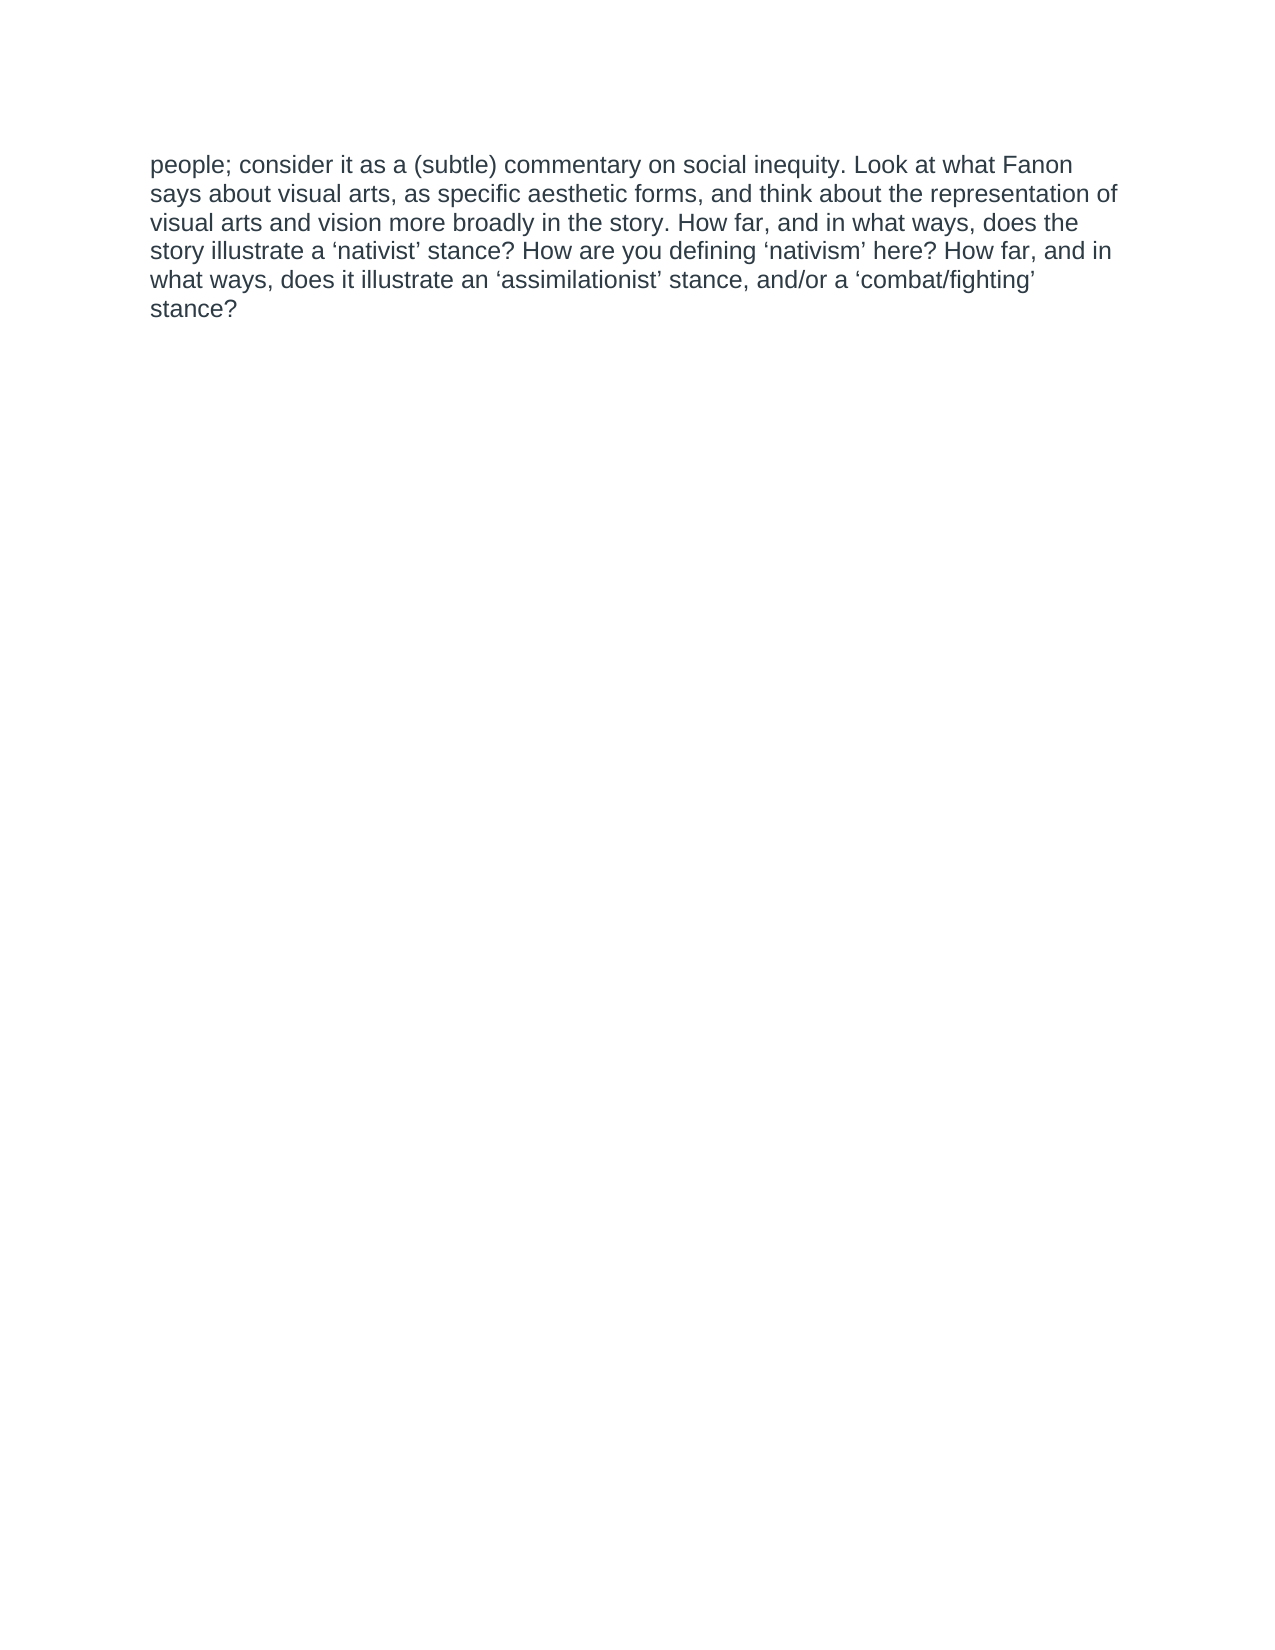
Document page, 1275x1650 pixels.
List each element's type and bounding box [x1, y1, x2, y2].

text [150, 150, 1125, 322]
